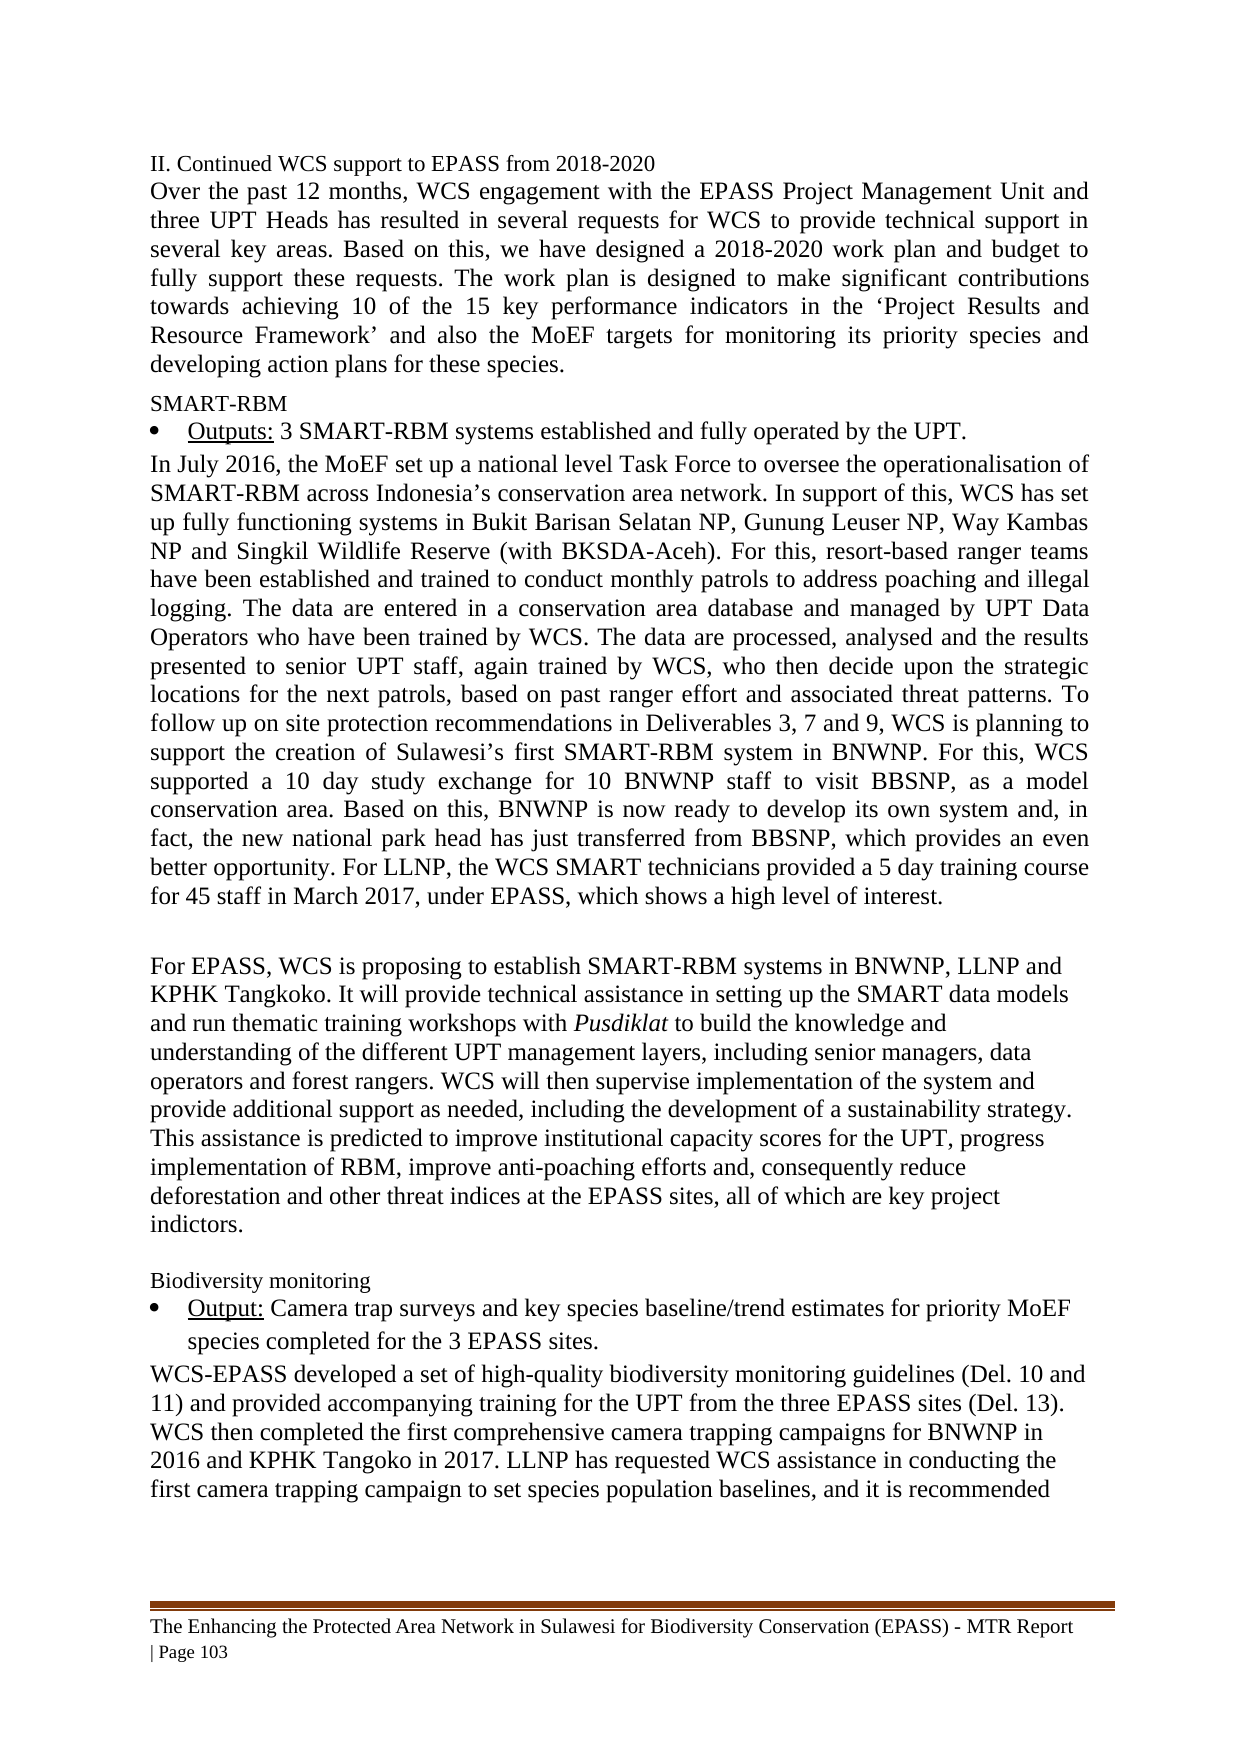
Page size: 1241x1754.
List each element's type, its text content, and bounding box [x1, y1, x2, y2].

text Biodiversity monitoring [150, 1267, 1090, 1293]
text II. Continued WCS support to EPASS from 2018-2020 [150, 150, 1090, 176]
text For EPASS, WCS is proposing to establish SMART-RBM systems in BNWNP, LLNP and KPHK Tangkoko. It will provide technical assistance in setting up the SMART data models and run thematic training workshops with Pusdiklat to build the knowledge and understanding of the different UPT management layers, including senior managers, data operators and forest rangers. WCS will then supervise implementation of the system and provide additional support as needed, including the development of a sustainability strategy. This assistance is predicted to improve institutional capacity scores for the UPT, progress implementation of RBM, improve anti-poaching efforts and, consequently reduce deforestation and other threat indices at the EPASS sites, all of which are key project indictors. [150, 951, 1090, 1238]
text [150, 1359, 1090, 1503]
text In July 2016, the MoEF set up a national level Task Force to oversee the operationalisation of SMART-RBM across Indonesia’s conservation area network. In support of this, WCS has set up fully functioning systems in Bukit Barisan Selatan NP, Gunung Leuser NP, Way Kambas NP and Singkil Wildlife Reserve (with BKSDA-Aceh). For this, resort-based ranger teams have been established and trained to conduct monthly patrols to address poaching and illegal logging. The data are entered in a conservation area database and managed by UPT Data Operators who have been trained by WCS. The data are processed, analysed and the results presented to senior UPT staff, again trained by WCS, who then decide upon the strategic locations for the next patrols, based on past ranger effort and associated threat patterns. To follow up on site protection recommendations in Deliverables 3, 7 and 9, WCS is planning to support the creation of Sulawesi’s first SMART-RBM system in BNWNP. For this, WCS supported a 10 day study exchange for 10 BNWNP staff to visit BBSNP, as a model conservation area. Based on this, BNWNP is now ready to develop its own system and, in fact, the new national park head has just transferred from BBSNP, which provides an even better opportunity. For LLNP, the WCS SMART technicians provided a 5 day training course for 45 staff in March 2017, under EPASS, which shows a high level of interest. [150, 449, 1090, 909]
list Outputs: 3 SMART-RBM systems established and fully operated by the UPT. [150, 416, 1090, 445]
list Output: Camera trap surveys and key species baseline/trend estimates for priority MoEF species completed for the 3 EPASS sites. [150, 1293, 1090, 1355]
text SMART-RBM [150, 390, 1090, 416]
text Over the past 12 months, WCS engagement with the EPASS Project Management Unit and three UPT Heads has resulted in several requests for WCS to provide technical support in several key areas. Based on this, we have designed a 2018-2020 work plan and budget to fully support these requests. The work plan is designed to make significant contributions towards achieving 10 of the 15 key performance indicators in the ‘Project Results and Resource Framework’ and also the MoEF targets for monitoring its priority species and developing action plans for these species. [150, 176, 1090, 378]
